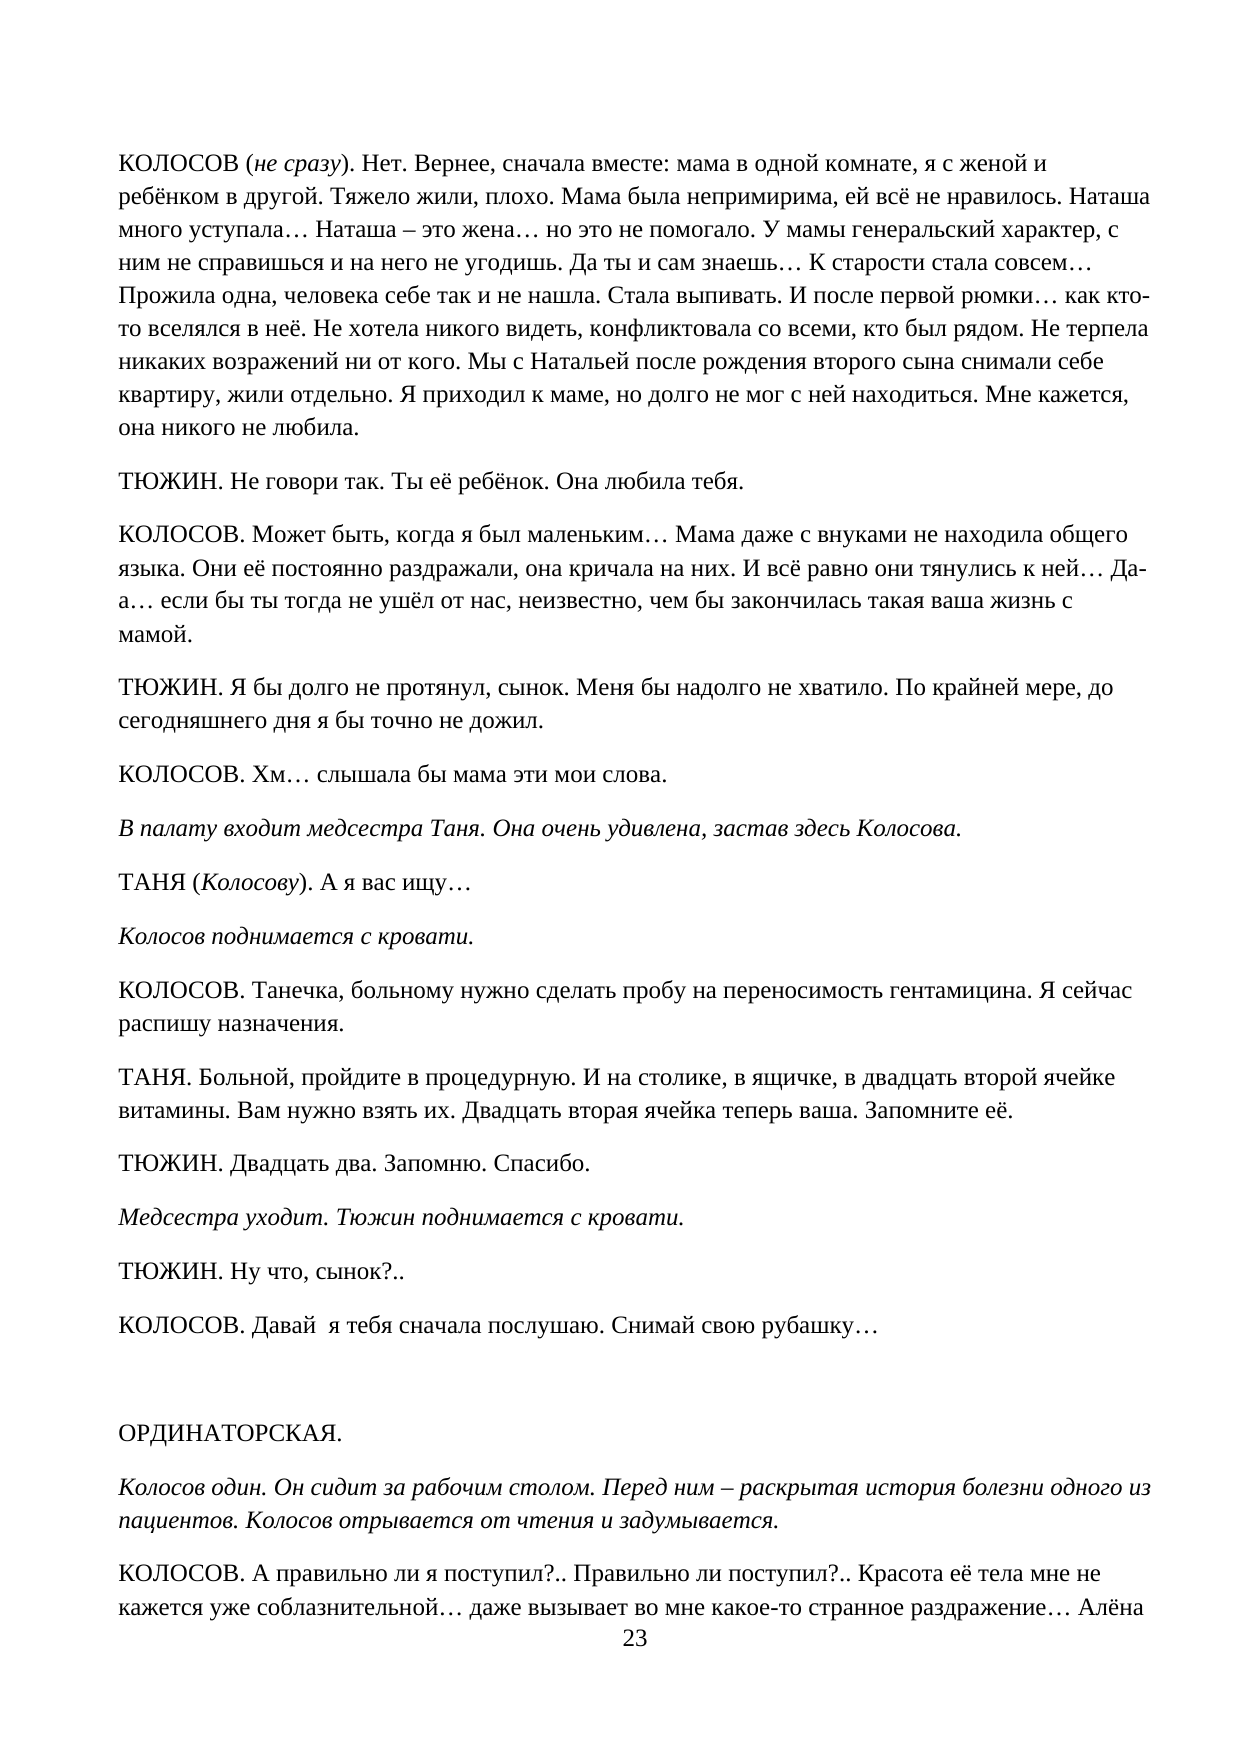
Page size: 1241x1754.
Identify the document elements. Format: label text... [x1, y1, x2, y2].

text КОЛОСОВ. Может быть, когда я был маленьким… Мама даже с внуками не находила общего языка. Они её постоянно раздражали, она кричала на них. И всё равно они тянулись к ней… Да-а… если бы ты тогда не ушёл от нас, неизвестно, чем бы закончилась такая ваша жизнь с мамой. [118, 519, 1152, 647]
text Колосов один. Он сидит за рабочим столом. Перед ним – раскрытая история болезни одного из пациентов. Колосов отрывается от чтения и задумывается. [118, 1472, 1152, 1533]
text КОЛОСОВ. Танечка, больному нужно сделать пробу на переносимость гентамицина. Я сейчас распишу назначения. [118, 975, 1152, 1037]
text ОРДИНАТОРСКАЯ. [118, 1418, 1152, 1447]
text ТЮЖИН. Ну что, сынок?.. [118, 1256, 1152, 1285]
text ТАНЯ (Колосову). А я вас ищу… [118, 867, 1152, 896]
text ТЮЖИН. Не говори так. Ты её ребёнок. Она любила тебя. [118, 466, 1152, 494]
text ТЮЖИН. Двадцать два. Запомню. Спасибо. [118, 1148, 1152, 1177]
text ТЮЖИН. Я бы долго не протянул, сынок. Меня бы надолго не хватило. По крайней мере, до сегодняшнего дня я бы точно не дожил. [118, 672, 1152, 734]
text Медсестра уходит. Тюжин поднимается с кровати. [118, 1202, 1152, 1231]
text Колосов поднимается с кровати. [118, 921, 1152, 950]
text КОЛОСОВ (не сразу). Нет. Вернее, сначала вместе: мама в одной комнате, я с женой и ребёнком в другой. Тяжело жили, плохо. Мама была непримирима, ей всё не нравилось. Наташа много уступала… Наташа – это жена… но это не помогало. У мамы генеральский характер, с ним не справишься и на него не угодишь. Да ты и сам знаешь… К старости стала совсем… Прожила одна, человека себе так и не нашла. Стала выпивать. И после первой рюмки… как кто-то вселялся в неё. Не хотела никого видеть, конфликтовала со всеми, кто был рядом. Не терпела никаких возражений ни от кого. Мы с Натальей после рождения второго сына снимали себе квартиру, жили отдельно. Я приходил к маме, но долго не мог с ней находиться. Мне кажется, она никого не любила. [118, 148, 1152, 441]
text КОЛОСОВ. Давай я тебя сначала послушаю. Снимай свою рубашку… [118, 1310, 1152, 1339]
text В палату входит медсестра Таня. Она очень удивлена, застав здесь Колосова. [118, 813, 1152, 842]
text ТАНЯ. Больной, пройдите в процедурную. И на столике, в ящичке, в двадцать второй ячейке витамины. Вам нужно взять их. Двадцать вторая ячейка теперь ваша. Запомните её. [118, 1062, 1152, 1123]
text КОЛОСОВ. Хм… слышала бы мама эти мои слова. [118, 759, 1152, 788]
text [118, 1558, 1152, 1620]
